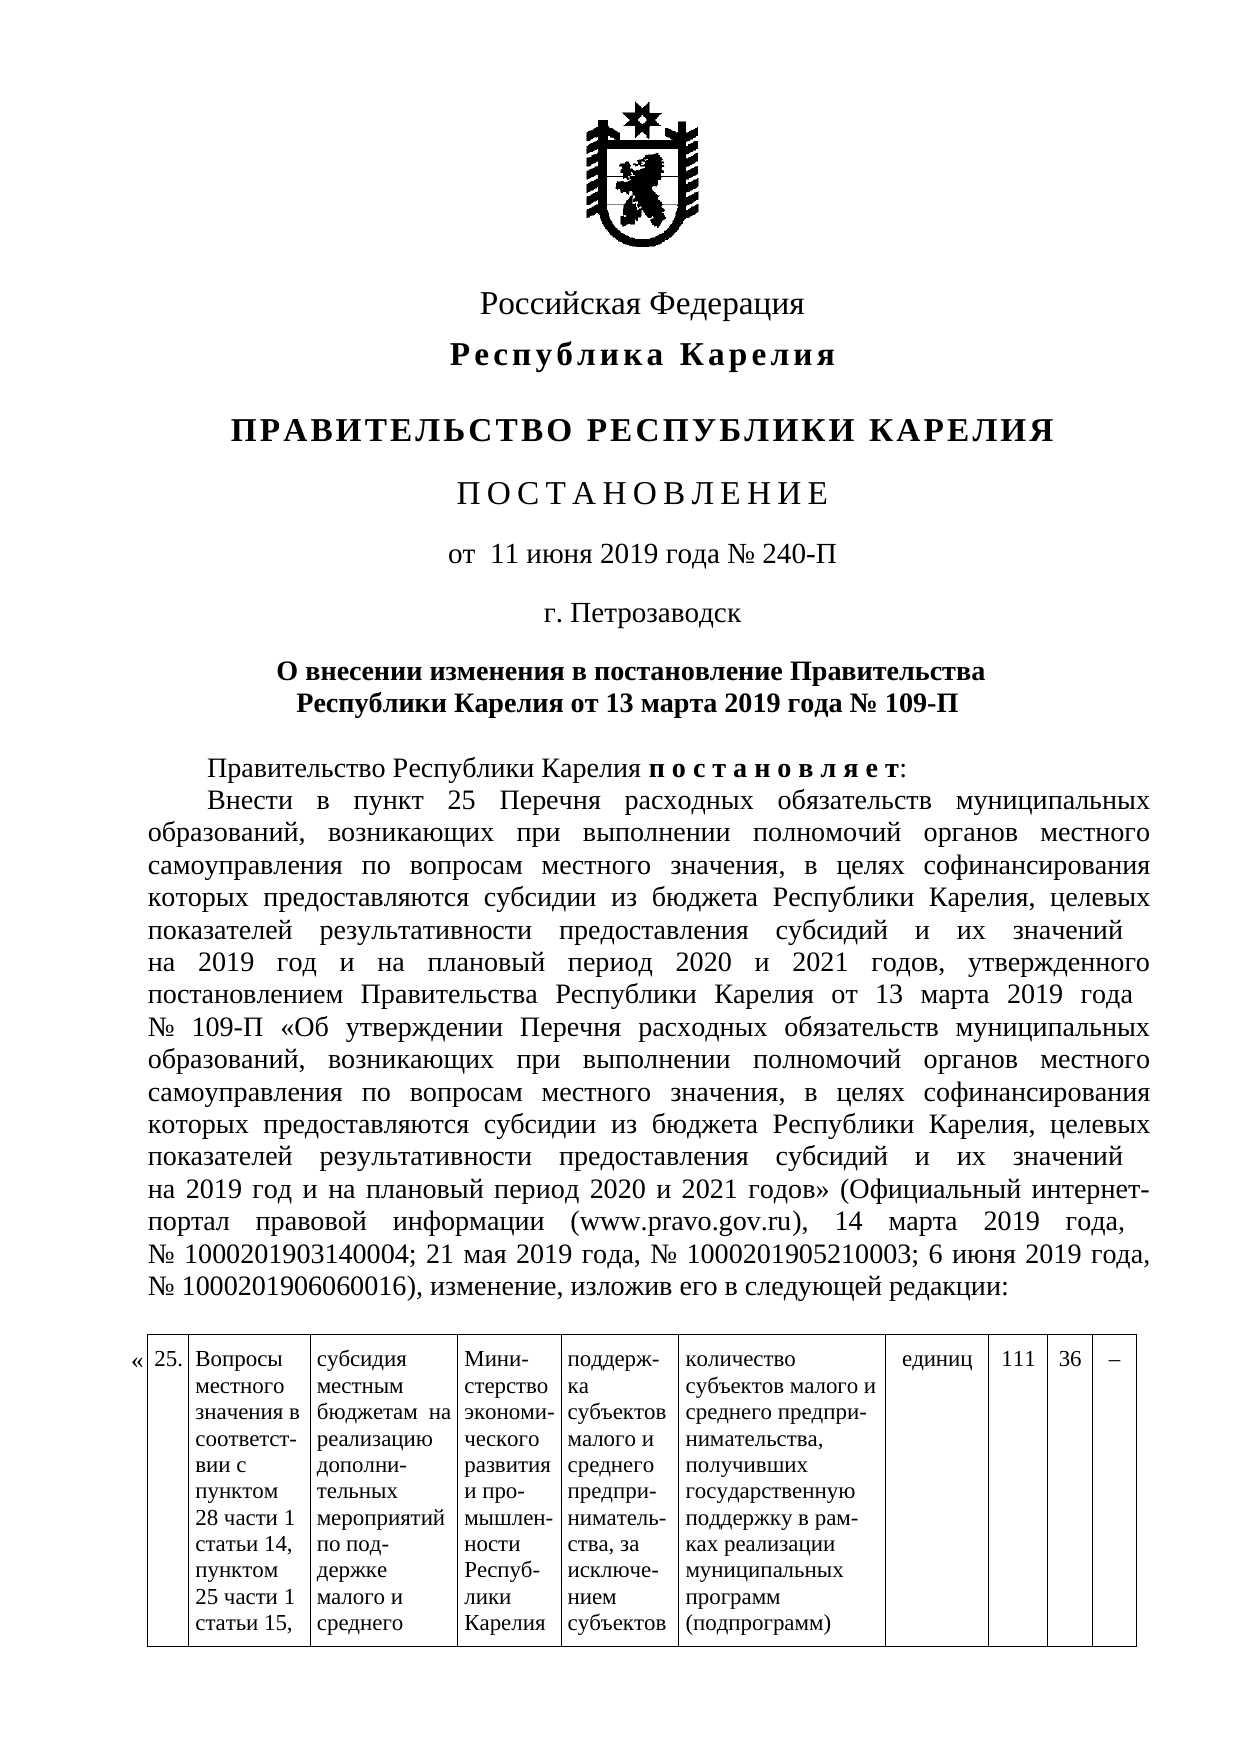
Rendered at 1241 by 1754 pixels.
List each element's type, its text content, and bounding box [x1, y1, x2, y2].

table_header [562, 1335, 678, 1646]
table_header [458, 1335, 561, 1646]
subtitle ПОСТАНОВЛЕНИЕ [133, 473, 1152, 511]
text Внести в пункт 25 Перечня расходных обязательств муниципальных образований, возникающих при выполнении полномочий органов местного самоуправления по вопросам местного значения, в целях софинансирования которых предоставляются субсидии из бюджета Республики Карелия, целевых показателей результативности предоставления субсидий и их значений на 2019 год и на плановый период 2020 и 2021 годов, утвержденного постановлением Правительства Республики Карелия от 13 марта 2019 года № 109-П «Об утверждении Перечня расходных обязательств муниципальных образований, возникающих при выполнении полномочий органов местного самоуправления по вопросам местного значения, в целях софинансирования которых предоставляются субсидии из бюджета Республики Карелия, целевых показателей результативности предоставления субсидий и их значений на 2019 год и на плановый период 2020 и 2021 годов» (Официальный интернет-портал правовой информации (www.pravo.gov.ru), 14 марта 2019 года, № 1000201903140004; 21 мая 2019 года, № 1000201905210003; 6 июня 2019 года, № 1000201906060016), изменение, изложив его в следующей редакции: [148, 783, 1152, 1301]
picture [566, 88, 718, 271]
subtitle Республика Карелия [133, 334, 1152, 372]
text от 11 июня 2019 года № 240-П [133, 536, 1152, 570]
table_header – [1093, 1335, 1136, 1646]
table_header 111 [989, 1335, 1047, 1646]
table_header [311, 1335, 457, 1646]
table_header « [118, 1334, 147, 1646]
table_header 36 [1048, 1335, 1092, 1646]
table_header единиц [886, 1335, 988, 1646]
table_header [679, 1335, 885, 1646]
text г. Петрозаводск [133, 595, 1152, 628]
subtitle Российская Федерация [133, 283, 1152, 321]
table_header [189, 1335, 310, 1646]
text О внесении изменения в постановление Правительства Республики Карелия от 13 марта 2019 года № 109-П [148, 653, 1107, 718]
table_header 25. [148, 1335, 188, 1646]
subtitle ПРАВИТЕЛЬСТВО РЕСПУБЛИКИ КАРЕЛИЯ [133, 410, 1152, 448]
text Правительство Республики Карелия п о с т а н о в л я е т: [148, 751, 1152, 783]
